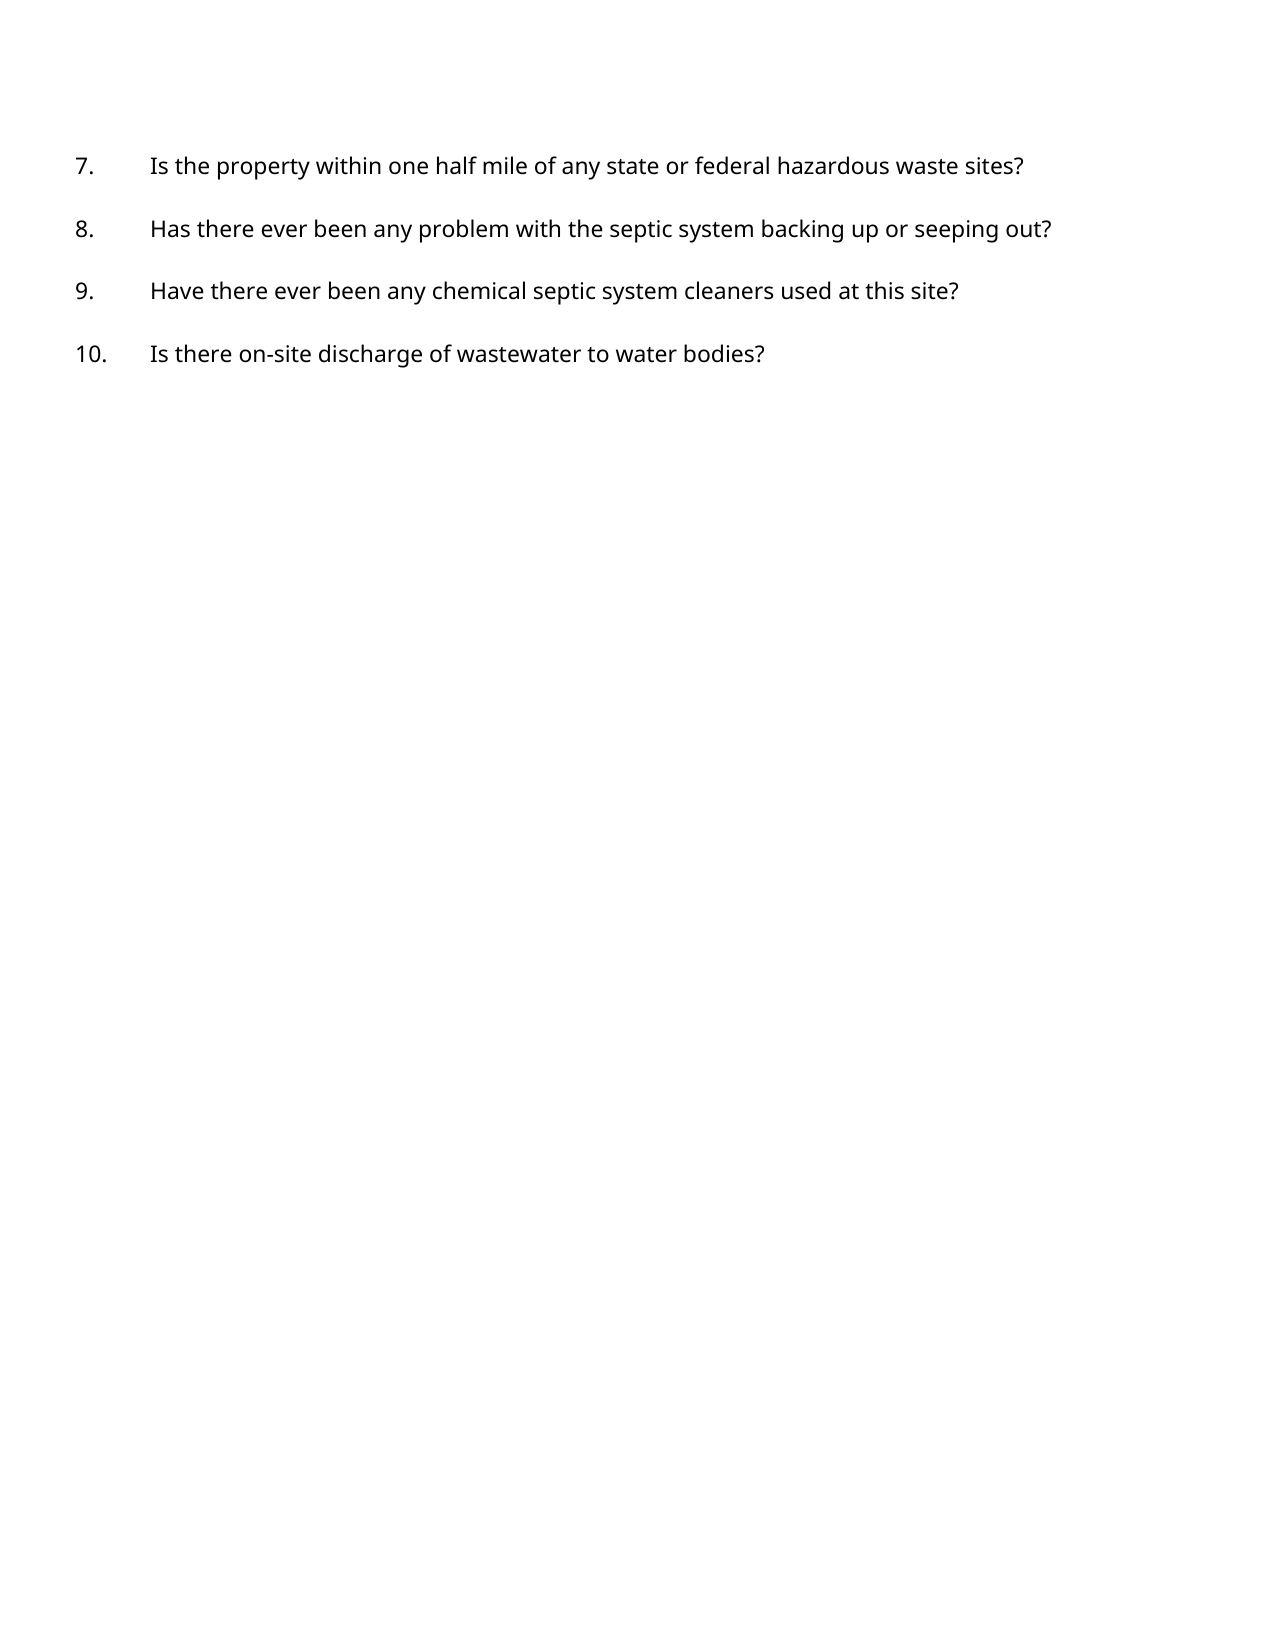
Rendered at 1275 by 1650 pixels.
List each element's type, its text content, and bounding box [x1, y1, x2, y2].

text 7. Is the property within one half mile of any state or federal hazardous waste sites? [75, 150, 1200, 181]
text 8. Has there ever been any problem with the septic system backing up or seeping out? [75, 212, 1200, 244]
text 10. Is there on-site discharge of wastewater to water bodies? [75, 337, 1200, 369]
text 9. Have there ever been any chemical septic system cleaners used at this site? [75, 275, 1200, 306]
